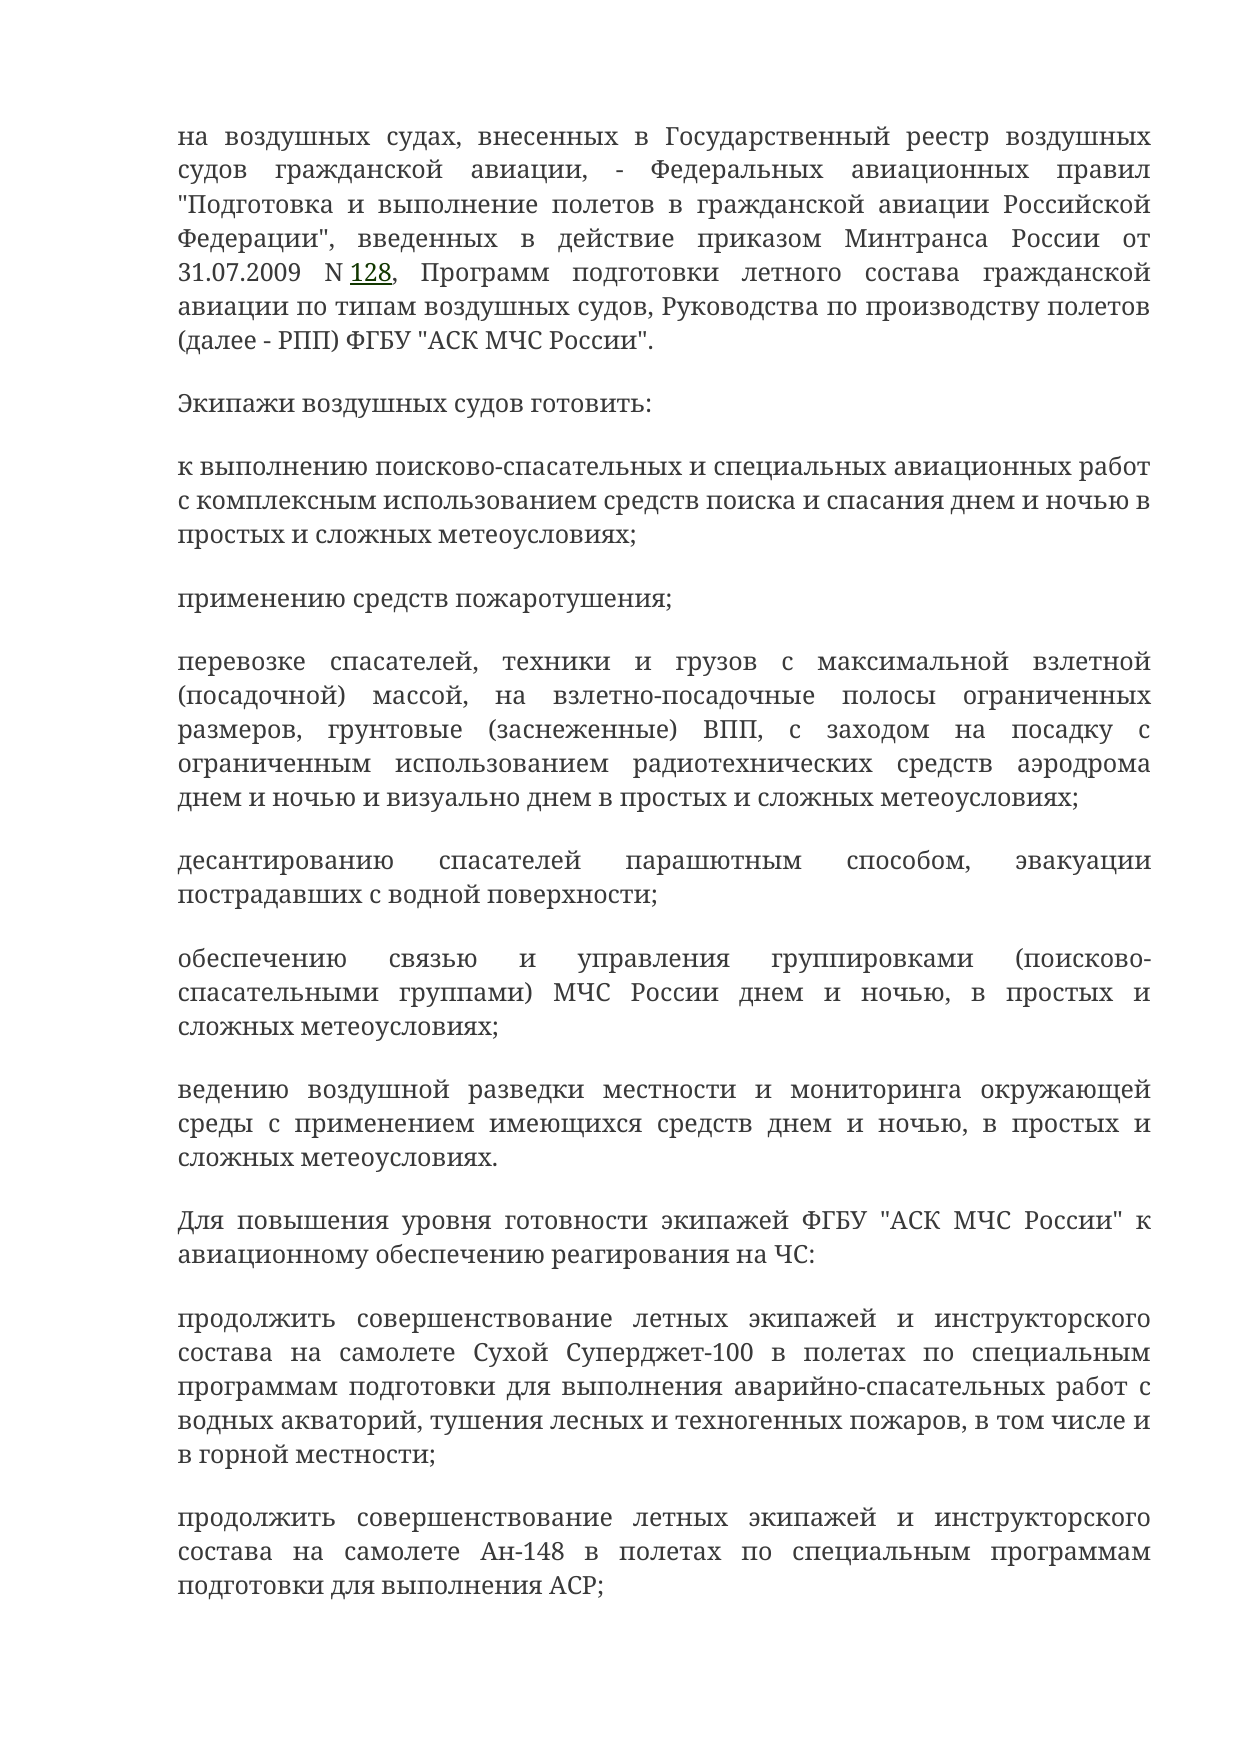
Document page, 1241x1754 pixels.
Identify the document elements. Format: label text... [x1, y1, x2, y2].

text обеспечению связью и управления группировками (поисково-спасательными группами) МЧС России днем и ночью, в простых и сложных метеоусловиях; [177, 940, 1152, 1042]
text к выполнению поисково-спасательных и специальных авиационных работ с комплексным использованием средств поиска и спасания днем и ночью в простых и сложных метеоусловиях; [177, 449, 1152, 551]
text Для повышения уровня готовности экипажей ФГБУ "АСК МЧС России" к авиационному обеспечению реагирования на ЧС: [177, 1203, 1152, 1271]
text ведению воздушной разведки местности и мониторинга окружающей среды с применением имеющихся средств днем и ночью, в простых и сложных метеоусловиях. [177, 1072, 1152, 1174]
text на воздушных судах, внесенных в Государственный реестр воздушных судов гражданской авиации, - Федеральных авиационных правил "Подготовка и выполнение полетов в гражданской авиации Российской Федерации", введенных в действие приказом Минтранса России от 31.07.2009 N 128, Программ подготовки летного состава гражданской авиации по типам воздушных судов, Руководства по производству полетов (далее - РПП) ФГБУ "АСК МЧС России". [177, 118, 1152, 357]
text продолжить совершенствование летных экипажей и инструкторского состава на самолете Ан-148 в полетах по специальным программам подготовки для выполнения АСР; [177, 1500, 1152, 1602]
text Экипажи воздушных судов готовить: [177, 386, 1152, 420]
text продолжить совершенствование летных экипажей и инструкторского состава на самолете Сухой Суперджет-100 в полетах по специальным программам подготовки для выполнения аварийно-спасательных работ с водных акваторий, тушения лесных и техногенных пожаров, в том числе и в горной местности; [177, 1300, 1152, 1471]
text применению средств пожаротушения; [177, 580, 1152, 614]
text перевозке спасателей, техники и грузов с максимальной взлетной (посадочной) массой, на взлетно-посадочные полосы ограниченных размеров, грунтовые (заснеженные) ВПП, с заходом на посадку с ограниченным использованием радиотехнических средств аэродрома днем и ночью и визуально днем в простых и сложных метеоусловиях; [177, 643, 1152, 814]
text десантированию спасателей парашютным способом, эвакуации пострадавших с водной поверхности; [177, 843, 1152, 911]
